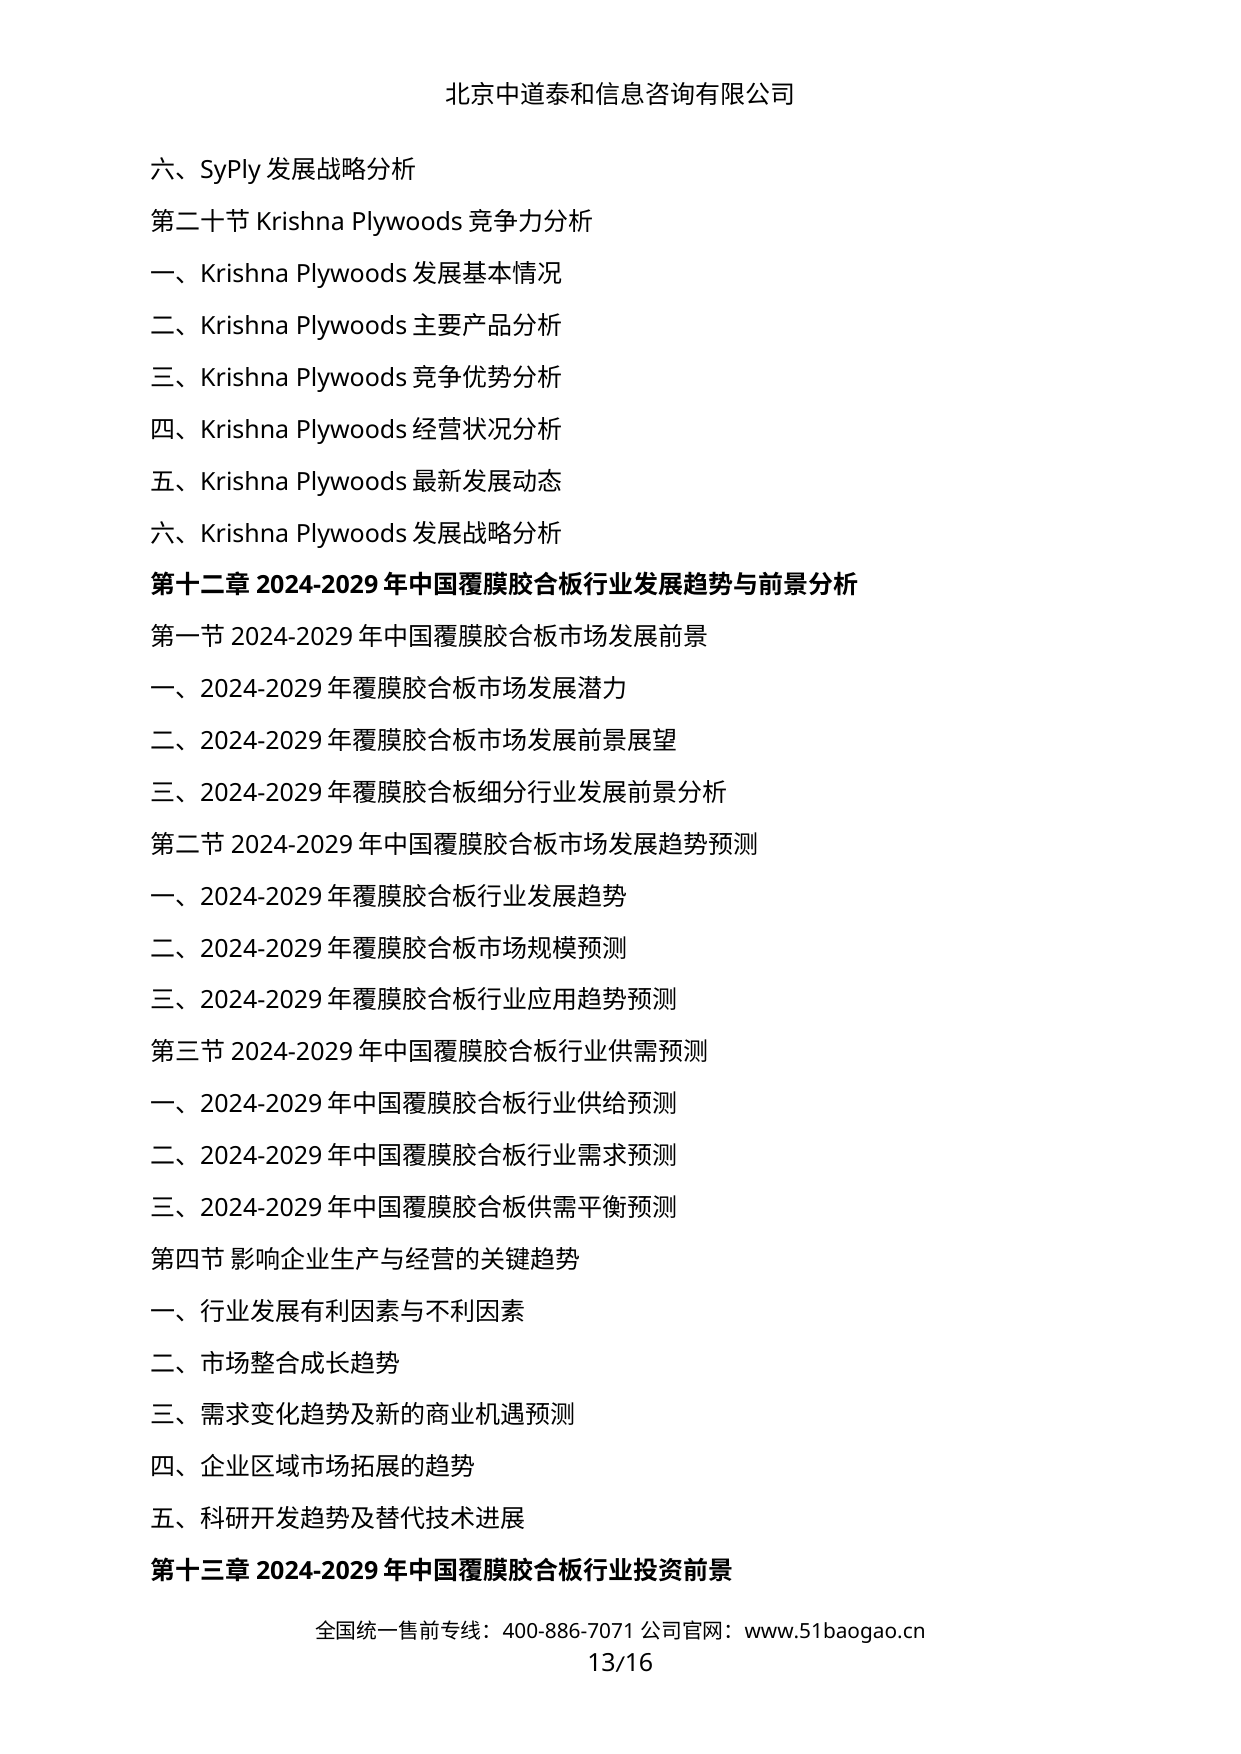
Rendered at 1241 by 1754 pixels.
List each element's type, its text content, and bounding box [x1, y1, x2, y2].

text 三、2024-2029年中国覆膜胶合板供需平衡预测 [150, 1187, 1090, 1224]
text 二、2024-2029年覆膜胶合板市场规模预测 [150, 928, 1090, 964]
text 二、Krishna Plywoods主要产品分析 [150, 306, 1090, 342]
text 二、2024-2029年中国覆膜胶合板行业需求预测 [150, 1136, 1090, 1172]
text 第二节 2024-2029年中国覆膜胶合板市场发展趋势预测 [150, 824, 1090, 861]
text 六、Krishna Plywoods发展战略分析 [150, 513, 1090, 549]
text 三、2024-2029年覆膜胶合板行业应用趋势预测 [150, 980, 1090, 1016]
text 二、市场整合成长趋势 [150, 1343, 1090, 1379]
text 五、科研开发趋势及替代技术进展 [150, 1499, 1090, 1535]
text 四、企业区域市场拓展的趋势 [150, 1447, 1090, 1483]
text 二、2024-2029年覆膜胶合板市场发展前景展望 [150, 721, 1090, 757]
text 第三节 2024-2029年中国覆膜胶合板行业供需预测 [150, 1032, 1090, 1068]
text 一、行业发展有利因素与不利因素 [150, 1291, 1090, 1327]
text 一、2024-2029年覆膜胶合板行业发展趋势 [150, 876, 1090, 912]
text 四、Krishna Plywoods经营状况分析 [150, 409, 1090, 446]
text 五、Krishna Plywoods最新发展动态 [150, 461, 1090, 497]
text 六、SyPly发展战略分析 [150, 150, 1090, 186]
text 第二十节 Krishna Plywoods竞争力分析 [150, 202, 1090, 238]
text 一、2024-2029年覆膜胶合板市场发展潜力 [150, 669, 1090, 705]
text 第十二章 2024-2029年中国覆膜胶合板行业发展趋势与前景分析 [150, 565, 1090, 601]
text 一、Krishna Plywoods发展基本情况 [150, 254, 1090, 290]
text 第一节 2024-2029年中国覆膜胶合板市场发展前景 [150, 617, 1090, 653]
text 一、2024-2029年中国覆膜胶合板行业供给预测 [150, 1084, 1090, 1120]
text 三、2024-2029年覆膜胶合板细分行业发展前景分析 [150, 772, 1090, 809]
text 三、Krishna Plywoods竞争优势分析 [150, 357, 1090, 394]
text 第十三章 2024-2029年中国覆膜胶合板行业投资前景 [150, 1551, 1090, 1587]
text 三、需求变化趋势及新的商业机遇预测 [150, 1395, 1090, 1431]
text 第四节 影响企业生产与经营的关键趋势 [150, 1239, 1090, 1276]
